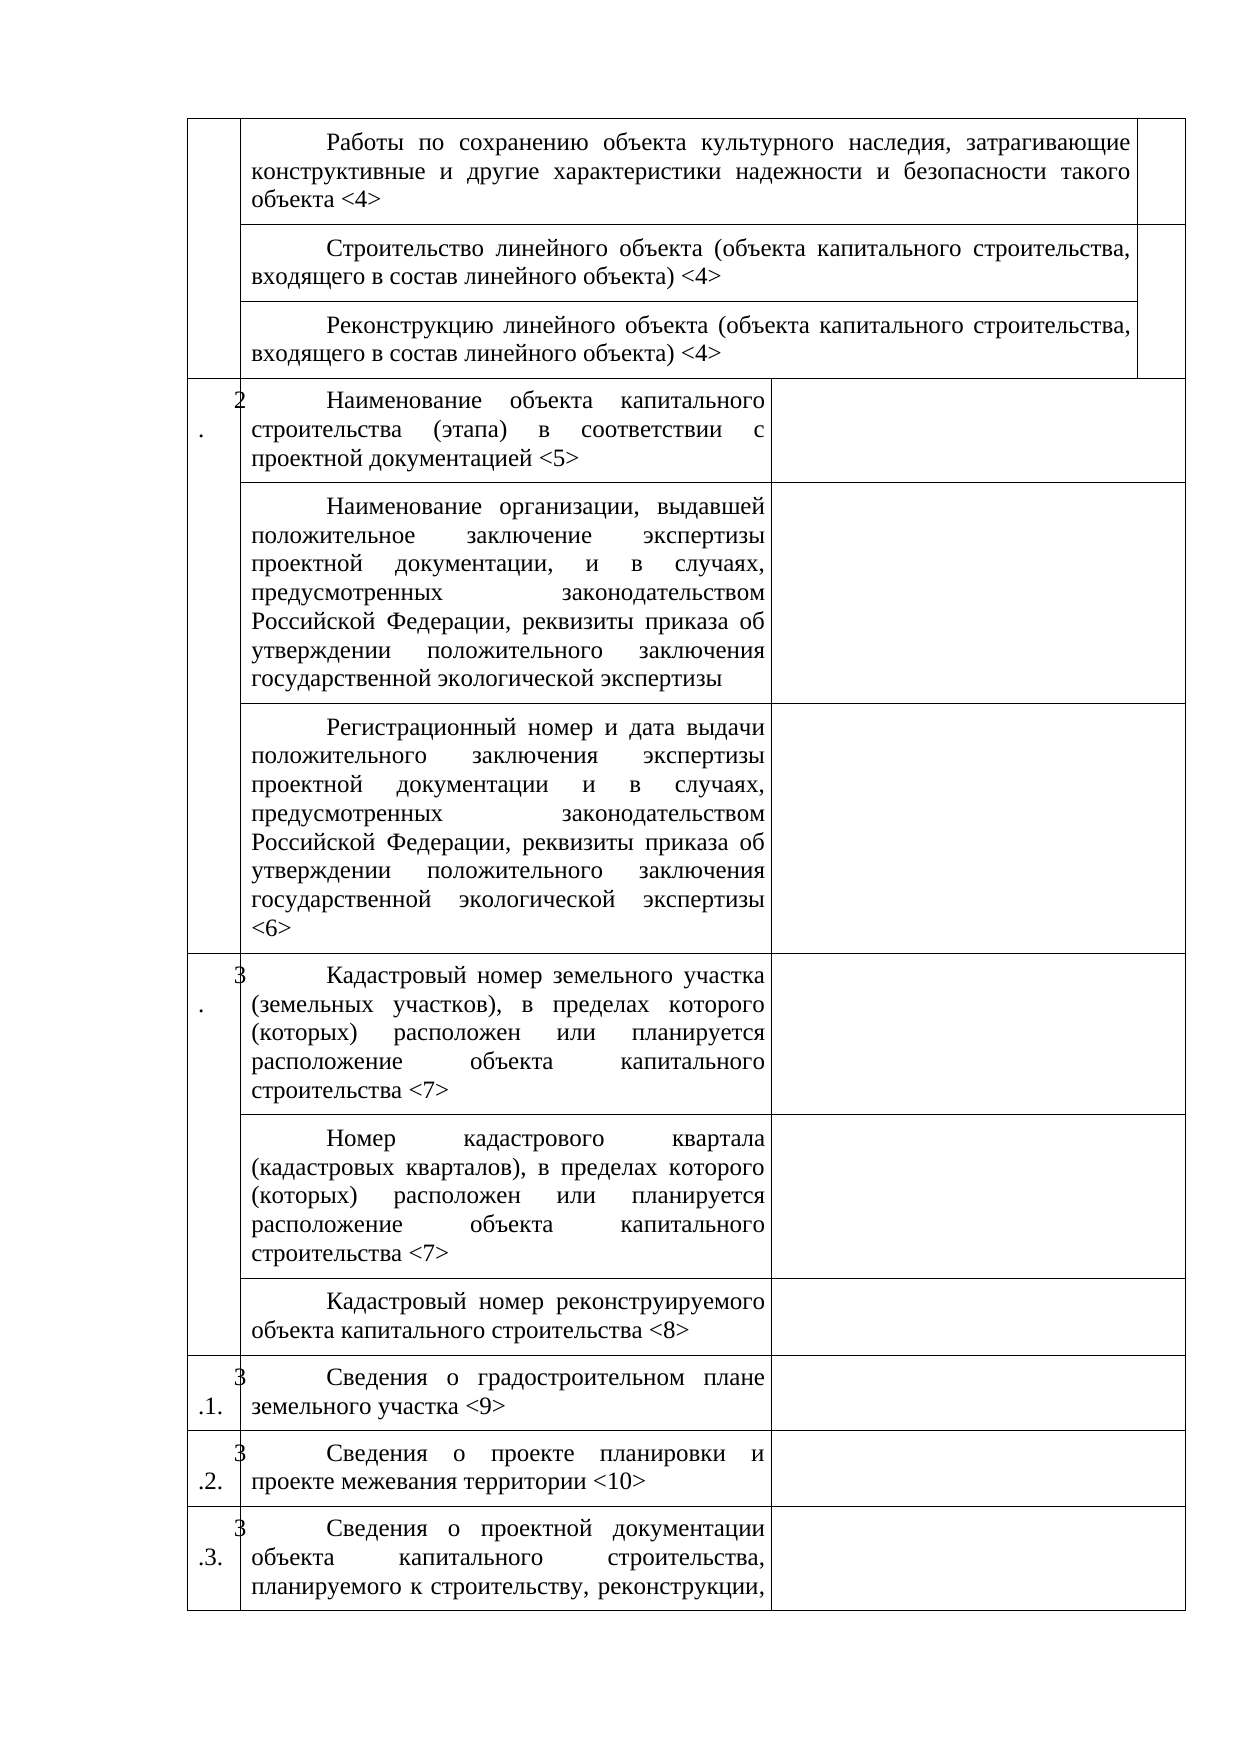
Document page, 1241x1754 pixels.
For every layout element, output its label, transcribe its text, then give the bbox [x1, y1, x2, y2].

table_cell [772, 379, 1185, 482]
table_cell Кадастровый номер земельного участка (земельных участков), в пределах которого (которых) расположен или планируется расположение объекта капитального строительства <7> [241, 954, 771, 1114]
table_cell 3.1. [188, 1356, 240, 1430]
table_cell 2. [188, 379, 240, 952]
table_cell [772, 1115, 1185, 1277]
table_cell [772, 1279, 1185, 1354]
table_cell [772, 954, 1185, 1114]
table_cell Номер кадастрового квартала (кадастровых кварталов), в пределах которого (которых) расположен или планируется расположение объекта капитального строительства <7> [241, 1115, 771, 1277]
table_cell Регистрационный номер и дата выдачи положительного заключения экспертизы проектной документации и в случаях, предусмотренных законодательством Российской Федерации, реквизиты приказа об утверждении положительного заключения государственной экологической экспертизы <6> [241, 704, 771, 952]
table_cell Наименование объекта капитального строительства (этапа) в соответствии с проектной документацией <5> [241, 379, 771, 482]
table_cell [772, 483, 1185, 703]
table_cell Сведения о проекте планировки и проекте межевания территории <10> [241, 1431, 771, 1506]
table_cell 3.3. [188, 1507, 240, 1610]
table_cell [1138, 119, 1185, 224]
table_cell Работы по сохранению объекта культурного наследия, затрагивающие конструктивные и другие характеристики надежности и безопасности такого объекта <4> [241, 119, 1137, 224]
table_cell Реконструкцию линейного объекта (объекта капитального строительства, входящего в состав линейного объекта) <4> [241, 302, 1137, 378]
table_cell 3.2. [188, 1431, 240, 1506]
table_cell [772, 704, 1185, 952]
table_cell 3. [188, 954, 240, 1354]
table_cell Сведения о градостроительном плане земельного участка <9> [241, 1356, 771, 1430]
table_cell [772, 1356, 1185, 1430]
table_cell Наименование организации, выдавшей положительное заключение экспертизы проектной документации, и в случаях, предусмотренных законодательством Российской Федерации, реквизиты приказа об утверждении положительного заключения государственной экологической экспертизы [241, 483, 771, 703]
table_cell Кадастровый номер реконструируемого объекта капитального строительства <8> [241, 1279, 771, 1354]
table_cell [241, 1507, 771, 1610]
table_cell [1138, 225, 1185, 378]
table_cell [772, 1507, 1185, 1610]
table_cell [772, 1431, 1185, 1506]
table_cell Строительство линейного объекта (объекта капитального строительства, входящего в состав линейного объекта) <4> [241, 225, 1137, 301]
